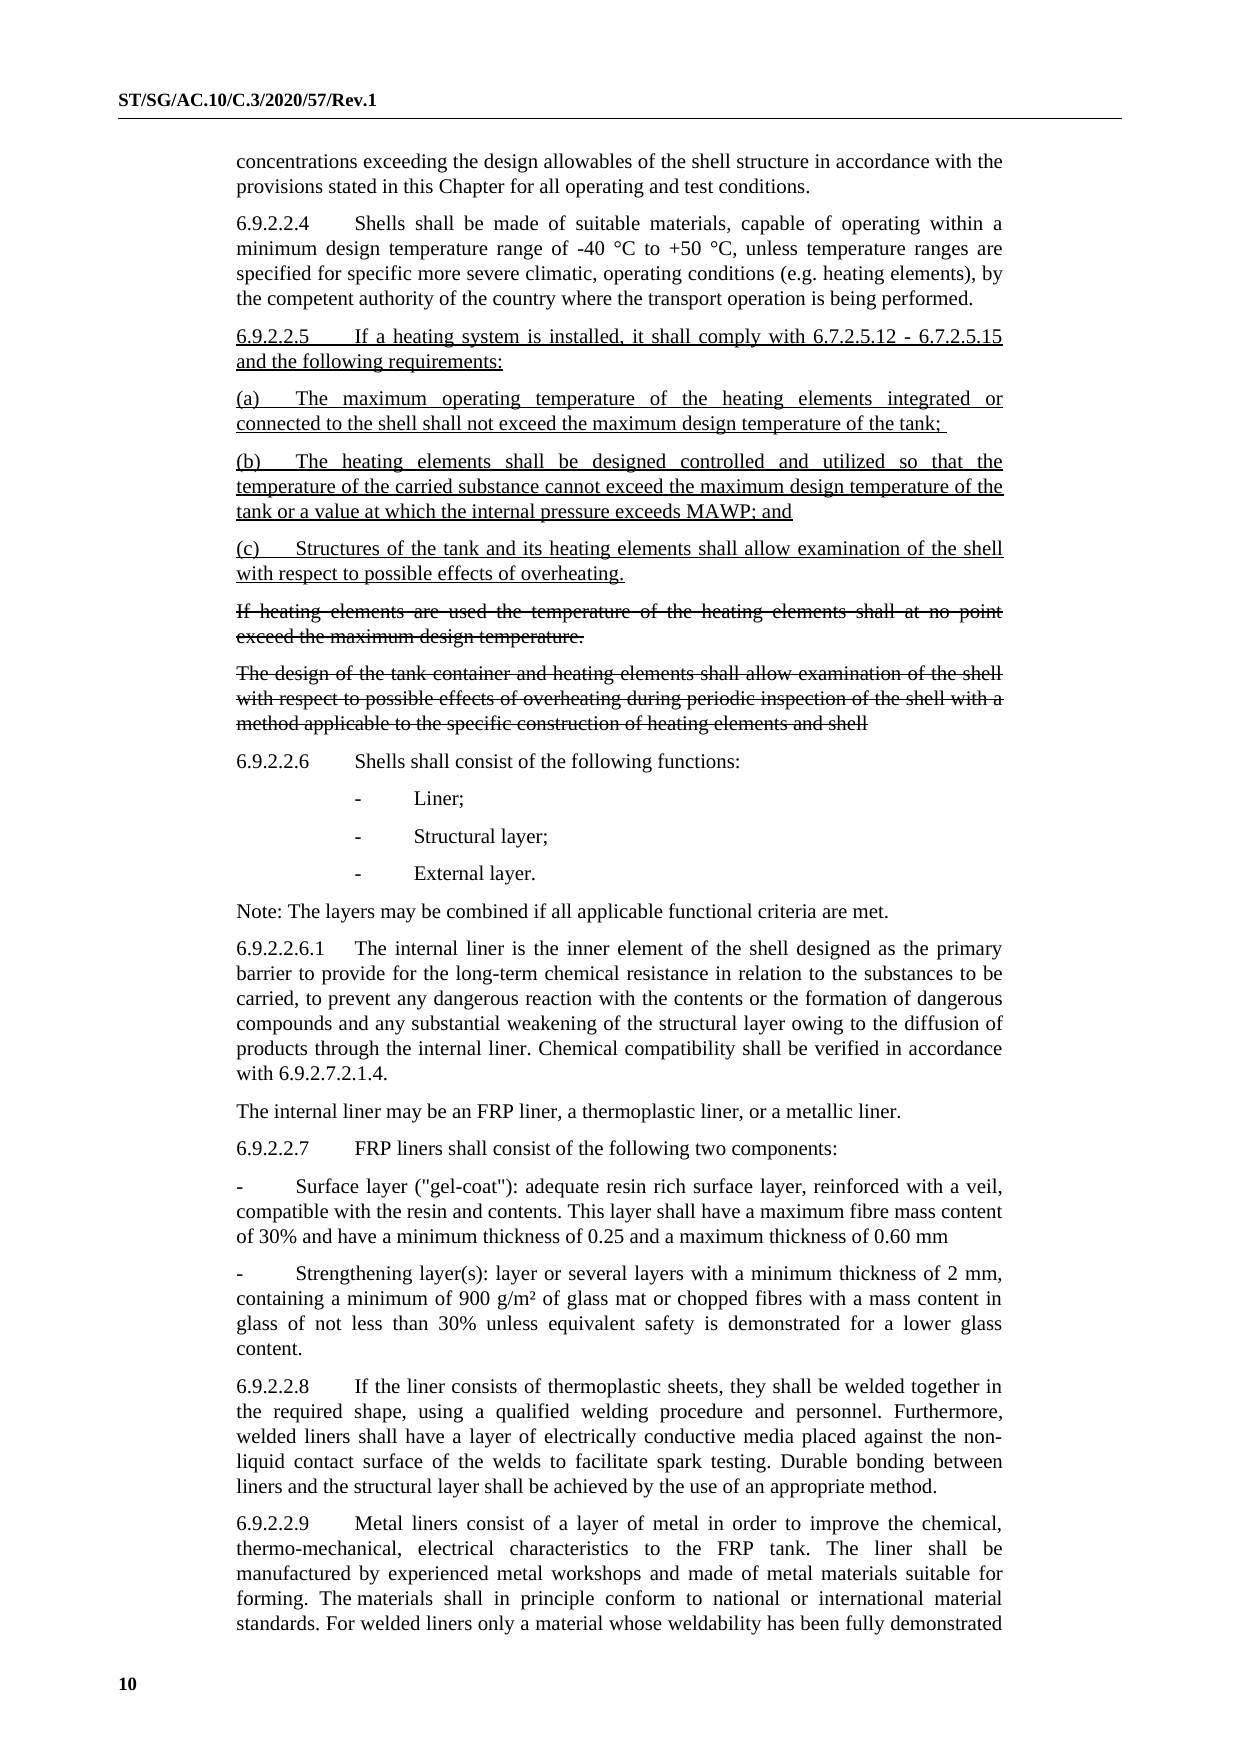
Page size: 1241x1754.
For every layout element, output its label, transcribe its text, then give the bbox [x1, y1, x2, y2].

text - Strengthening layer(s): layer or several layers with a minimum thickness of 2 mm, containing a minimum of 900 g/m² of glass mat or chopped fibres with a mass content in glass of not less than 30% unless equivalent safety is demonstrated for a lower glass content. [236, 1260, 1004, 1360]
text (c) Structures of the tank and its heating elements shall allow examination of the shell with respect to possible effects of overheating. [236, 558, 1004, 585]
text 6.9.2.2.8 If the liner consists of thermoplastic sheets, they shall be welded together in the required shape, using a qualified welding procedure and personnel. Furthermore, welded liners shall have a layer of electrically conductive media placed against the non-liquid contact surface of the welds to facilitate spark testing. Durable bonding between liners and the structural layer shall be achieved by the use of an appropriate method. [236, 1373, 1004, 1498]
text 6.9.2.2.7 FRP liners shall consist of the following two components: [236, 1135, 1004, 1160]
text 6.9.2.2.6.1 The internal liner is the inner element of the shell designed as the primary barrier to provide for the long-term chemical resistance in relation to the substances to be carried, to prevent any dangerous reaction with the contents or the formation of dangerous compounds and any substantial weakening of the structural layer owing to the diffusion of products through the internal liner. Chemical compatibility shall be verified in accordance with 6.9.2.7.2.1.4. [236, 935, 1004, 1085]
text 6.9.2.2.6 Shells shall consist of the following functions: [236, 748, 1004, 773]
text The design of the tank container and heating elements shall allow examination of the shell with respect to possible effects of overheating during periodic inspection of the shell with a method applicable to the specific construction of heating elements and shell [236, 700, 1004, 735]
text - External layer. [295, 860, 1004, 885]
text (b) The heating elements shall be designed controlled and utilized so that the temperature of the carried substance cannot exceed the maximum design temperature of the tank or a value at which the internal pressure exceeds MAWP; and [236, 496, 1004, 523]
text - Structural layer; [295, 823, 1004, 848]
text - Liner; [295, 785, 1004, 810]
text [236, 148, 1004, 198]
text 6.9.2.2.4 Shells shall be made of suitable materials, capable of operating within a minimum design temperature range of -40 °С to +50 °С, unless temperature ranges are specified for specific more severe climatic, operating conditions (e.g. heating elements), by the competent authority of the country where the transport operation is being performed. [236, 210, 1004, 310]
text (b) The heating elements shall be designed controlled and utilized so that the temperature of the carried substance cannot exceed the maximum design temperature of the tank or a value at which the internal pressure exceeds MAWP; and [236, 448, 1004, 494]
text The internal liner may be an FRP liner, a thermoplastic liner, or a metallic liner. [236, 1098, 1004, 1123]
text Note: The layers may be combined if all applicable functional criteria are met. [236, 898, 1004, 923]
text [236, 1510, 1004, 1635]
text (c) Structures of the tank and its heating elements shall allow examination of the shell with respect to possible effects of overheating. [236, 535, 1004, 557]
text The design of the tank container and heating elements shall allow examination of the shell with respect to possible effects of overheating during periodic inspection of the shell with a method applicable to the specific construction of heating elements and shell [236, 660, 1004, 699]
text If heating elements are used the temperature of the heating elements shall at no point exceed the maximum design temperature. [236, 598, 1004, 648]
text - Surface layer ("gel-coat"): adequate resin rich surface layer, reinforced with a veil, compatible with the resin and contents. This layer shall have a maximum fibre mass content of 30% and have a minimum thickness of 0.25 and a maximum thickness of 0.60 mm [236, 1173, 1004, 1248]
text (a) The maximum operating temperature of the heating elements integrated or connected to the shell shall not exceed the maximum design temperature of the tank; [236, 385, 1004, 435]
text 6.9.2.2.5 If a heating system is installed, it shall comply with 6.7.2.5.12 - 6.7.2.5.15 and the following requirements: [236, 323, 1004, 373]
